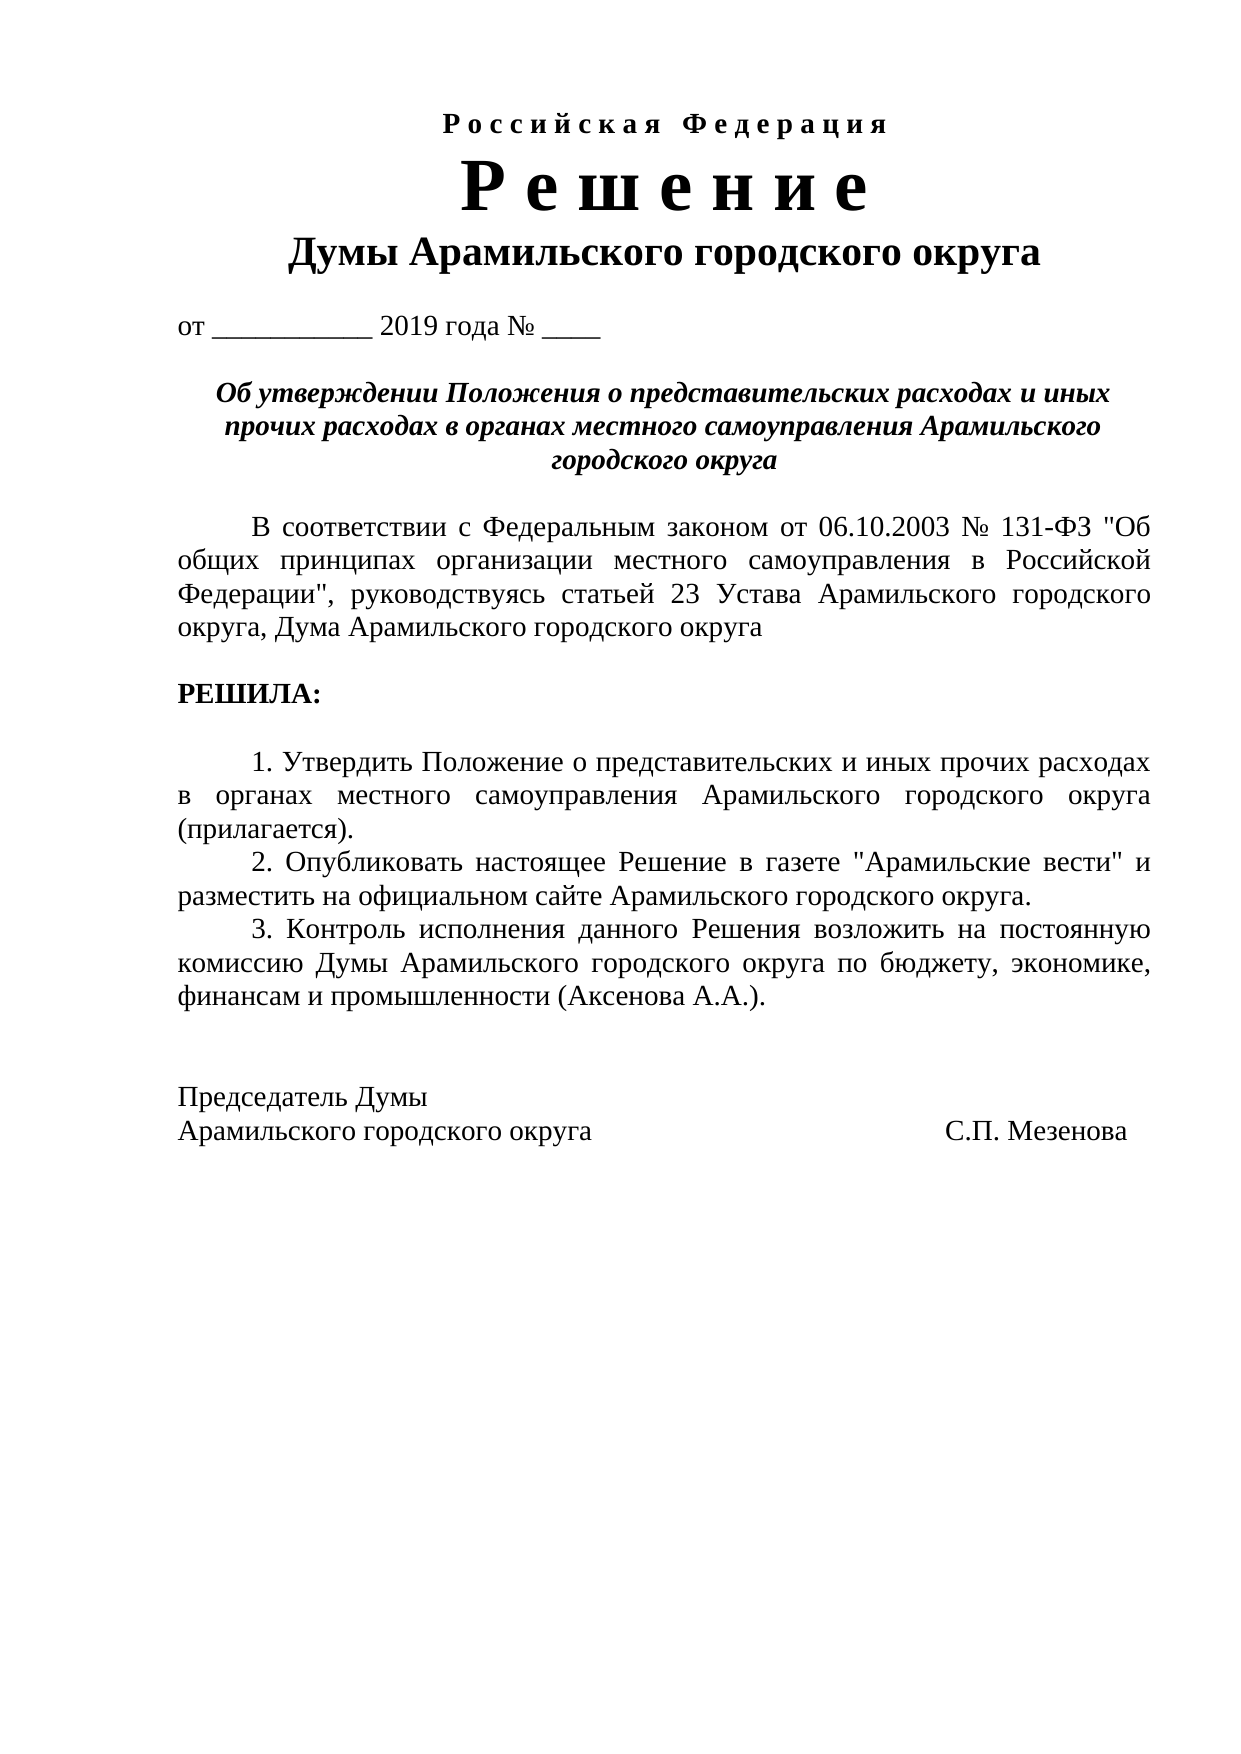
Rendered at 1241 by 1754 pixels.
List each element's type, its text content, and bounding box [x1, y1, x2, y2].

text Арамильского городского округа С.П. Мезенова [177, 1113, 1152, 1146]
text В соответствии с Федеральным законом от 06.10.2003 № 131-ФЗ "Об общих принципах организации местного самоуправления в Российской Федерации", руководствуясь статьей 23 Устава Арамильского городского округа, Дума Арамильского городского округа [177, 509, 1152, 643]
text РЕШИЛА: [177, 677, 1152, 710]
text 2. Опубликовать настоящее Решение в газете "Арамильские вести" и разместить на официальном сайте Арамильского городского округа. [177, 844, 1152, 911]
text Председатель Думы [177, 1079, 1152, 1113]
text Р е ш е н и е [177, 140, 1152, 226]
text 1. Утвердить Положение о представительских и иных прочих расходах в органах местного самоуправления Арамильского городского округа (прилагается). [177, 744, 1152, 844]
text Об утверждении Положения о представительских расходах и иных прочих расходах в органах местного самоуправления Арамильского городского округа [177, 375, 1152, 475]
text от ___________ 2019 года № ____ [177, 308, 1152, 341]
text 3. Контроль исполнения данного Решения возложить на постоянную комиссию Думы Арамильского городского округа по бюджету, экономике, финансам и промышленности (Аксенова А.А.). [177, 911, 1152, 1012]
text Думы Арамильского городского округа [177, 226, 1152, 274]
text Р о с с и й с к а я Ф е д е р а ц и я [177, 106, 1152, 140]
